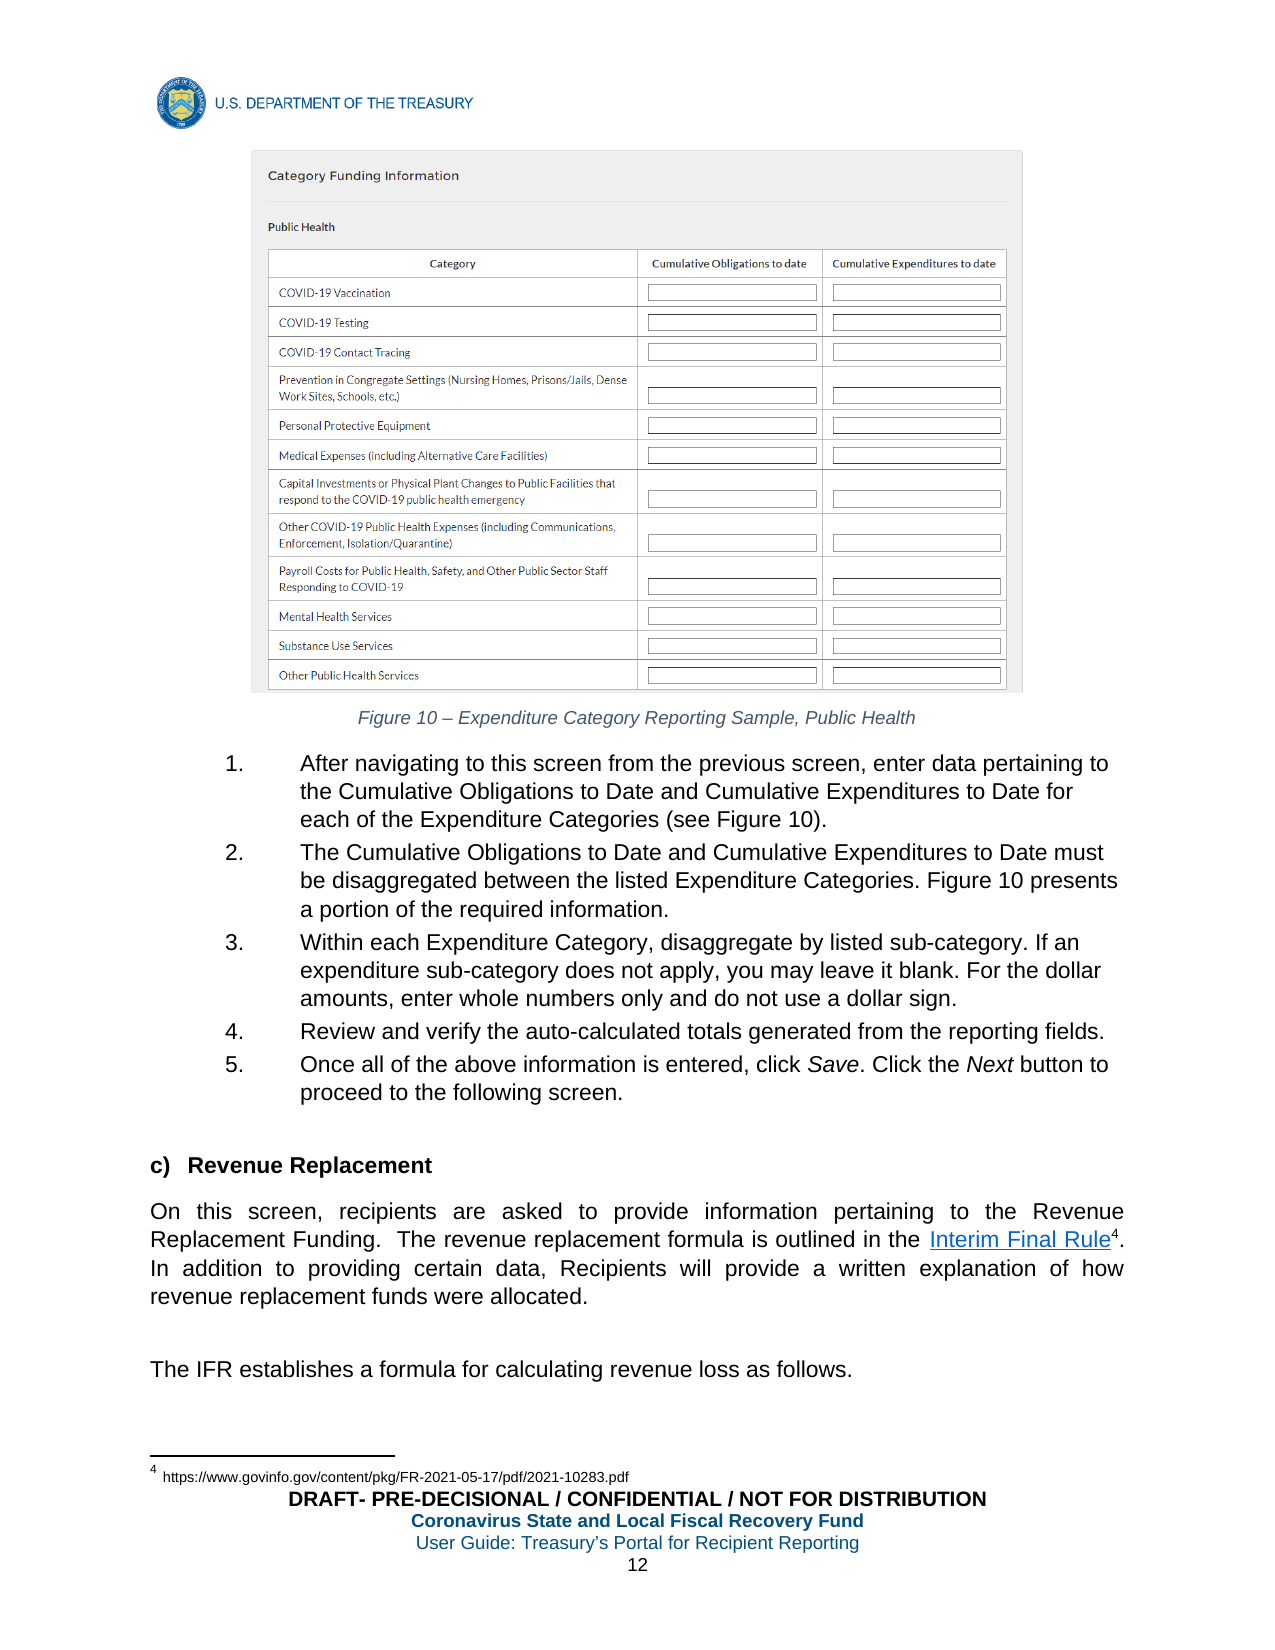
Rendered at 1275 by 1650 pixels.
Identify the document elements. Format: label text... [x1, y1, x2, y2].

subtitle Within each Expenditure Category, disaggregate by listed sub-category. If an expenditure sub-category does not apply, you may leave it blank. For the dollar amounts, enter whole numbers only and do not use a dollar sign. [225, 928, 1125, 1012]
subtitle Once all of the above information is entered, click Save. Click the Next button to proceed to the following screen. [225, 1051, 1125, 1105]
subtitle Revenue Replacement [150, 1152, 1125, 1179]
subtitle Review and verify the auto-calculated totals generated from the reporting fields. [225, 1018, 1125, 1044]
text On this screen, recipients are asked to provide information pertaining to the Revenue Replacement Funding. The revenue replacement formula is outlined in the Interim Final Rule. In addition to providing certain data, Recipients will provide a written explanation of how revenue replacement funds were allocated. [150, 1198, 1125, 1309]
subtitle The IFR establishes a formula for calculating revenue loss as follows. [150, 1356, 1125, 1383]
subtitle After navigating to this screen from the previous screen, enter data pertaining to the Cumulative Obligations to Date and Cumulative Expenditures to Date for each of the Expenditure Categories (see Figure 10). [225, 749, 1125, 833]
text Figure 10 – Expenditure Category Reporting Sample, Public Health [150, 707, 1125, 729]
picture [244, 150, 1031, 693]
picture [150, 75, 476, 132]
subtitle The Cumulative Obligations to Date and Cumulative Expenditures to Date must be disaggregated between the listed Expenditure Categories. Figure 10 presents a portion of the required information. [225, 839, 1125, 922]
